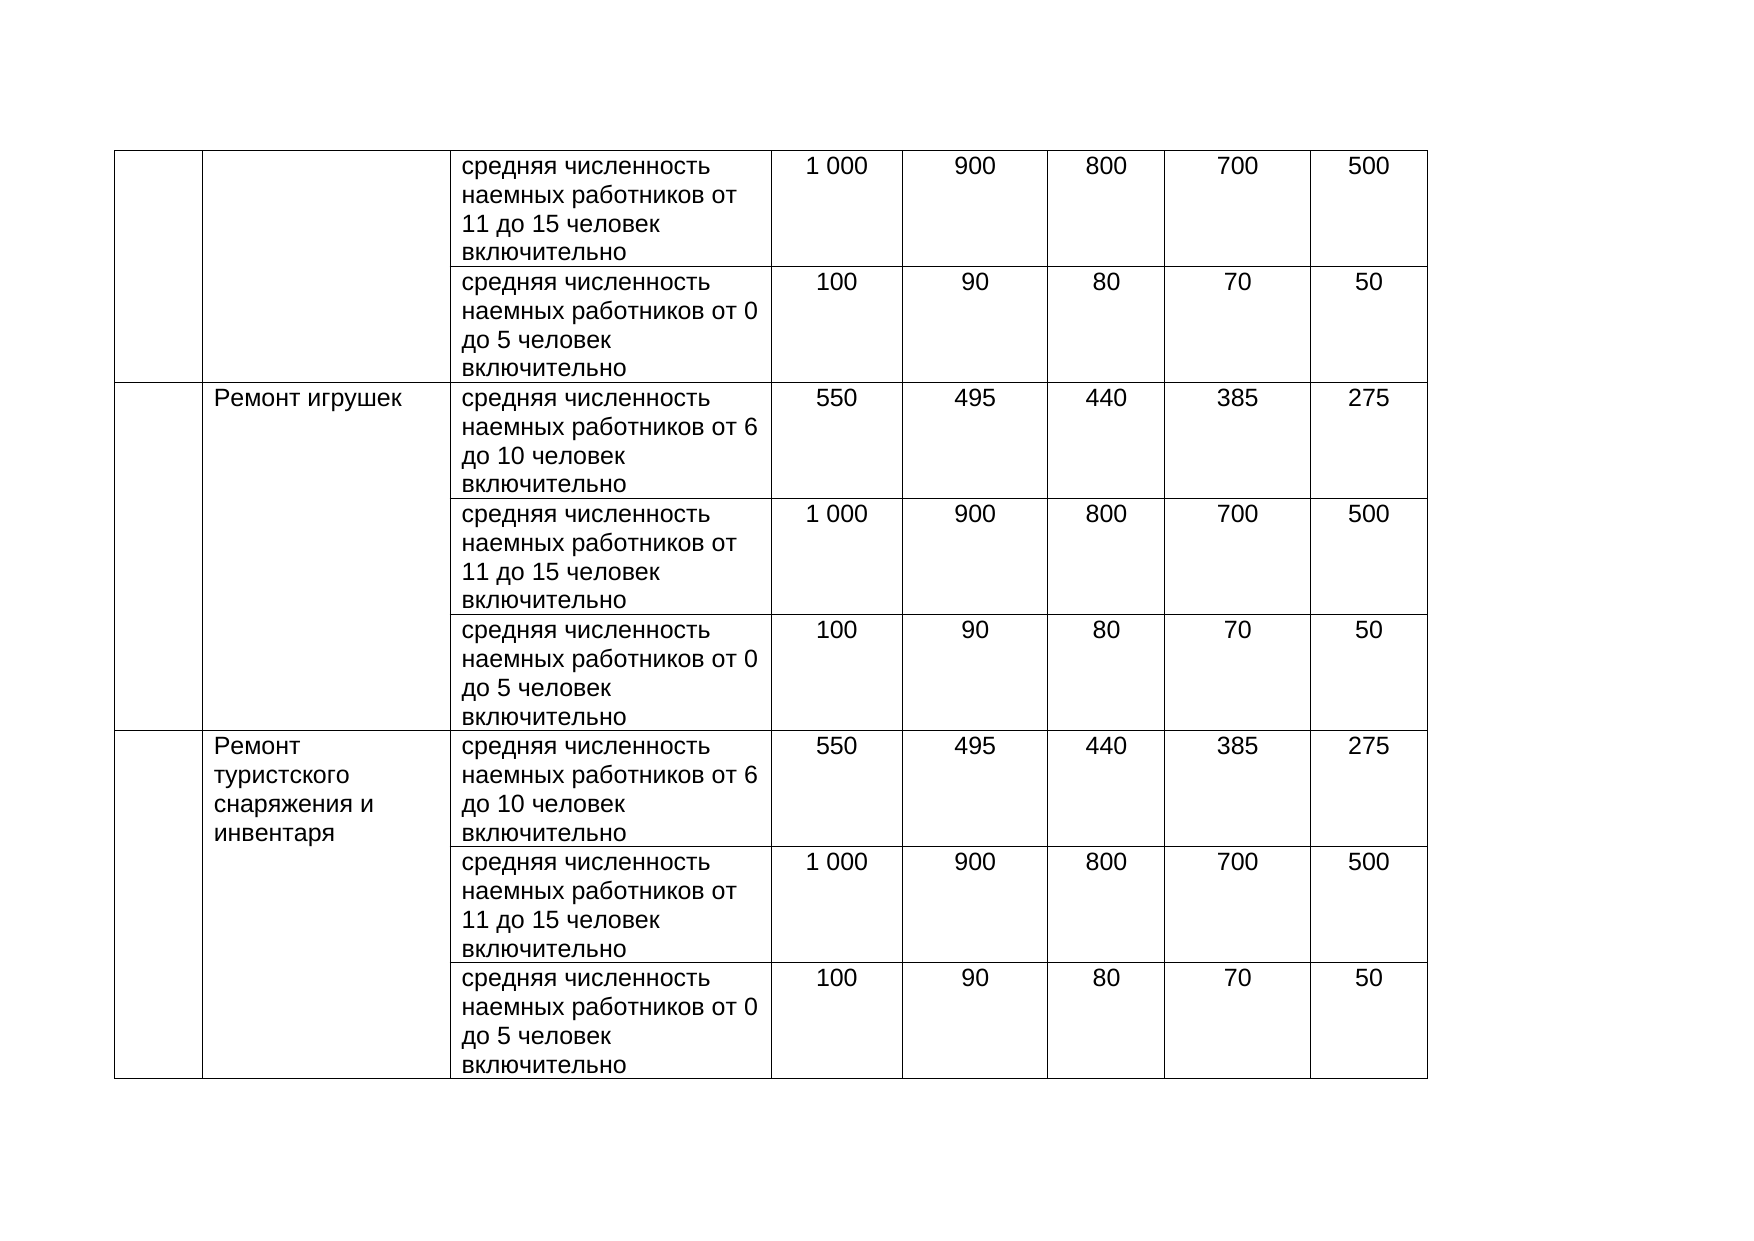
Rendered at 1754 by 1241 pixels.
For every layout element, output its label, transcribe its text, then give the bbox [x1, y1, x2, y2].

table_cell средняя численность наемных работников от 6 до 10 человек включительно [451, 731, 771, 846]
table_cell средняя численность наемных работников от 6 до 10 человек включительно [451, 383, 771, 498]
table_cell 500 [1311, 847, 1427, 962]
table_cell 900 [903, 151, 1047, 266]
table_cell 800 [1048, 847, 1164, 962]
table_cell средняя численность наемных работников от 0 до 5 человек включительно [451, 615, 771, 730]
table_cell 100 [772, 267, 902, 382]
table_cell 90 [903, 963, 1047, 1078]
table_cell 70 [1165, 963, 1310, 1078]
table_cell 500 [1311, 499, 1427, 614]
table_cell 385 [1165, 731, 1310, 846]
table_cell 90 [903, 267, 1047, 382]
table_cell [115, 383, 202, 730]
table_cell 50 [1311, 267, 1427, 382]
table_cell Ремонт игрушек [203, 383, 450, 730]
table_cell 440 [1048, 731, 1164, 846]
table_cell 275 [1311, 383, 1427, 498]
table_cell 100 [772, 615, 902, 730]
table_cell 275 [1311, 731, 1427, 846]
table_cell 1 000 [772, 499, 902, 614]
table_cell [451, 267, 771, 382]
table_cell [115, 731, 202, 1078]
table_cell 900 [903, 847, 1047, 962]
table_cell 70 [1165, 615, 1310, 730]
table_cell 700 [1165, 847, 1310, 962]
table_cell средняя численность наемных работников от 11 до 15 человек включительно [451, 151, 771, 266]
table_cell Ремонт туристского снаряжения и инвентаря [203, 731, 450, 1078]
table_cell средняя численность наемных работников от 11 до 15 человек включительно [451, 499, 771, 614]
table_cell 80 [1048, 615, 1164, 730]
table_cell средняя численность наемных работников от 0 до 5 человек включительно [451, 963, 771, 1078]
table_cell 700 [1165, 499, 1310, 614]
table_cell 550 [772, 383, 902, 498]
table_cell 550 [772, 731, 902, 846]
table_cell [203, 151, 450, 382]
table_cell 495 [903, 731, 1047, 846]
table_cell 50 [1311, 615, 1427, 730]
table_cell 385 [1165, 383, 1310, 498]
table_cell 80 [1048, 963, 1164, 1078]
table_cell 500 [1311, 151, 1427, 266]
table_cell 495 [903, 383, 1047, 498]
table_cell [115, 151, 202, 382]
table_cell 440 [1048, 383, 1164, 498]
table_cell 50 [1311, 963, 1427, 1078]
table_cell 90 [903, 615, 1047, 730]
table_cell 700 [1165, 151, 1310, 266]
table_cell 900 [903, 499, 1047, 614]
table_cell 1 000 [772, 847, 902, 962]
table_cell 800 [1048, 499, 1164, 614]
table_cell 100 [772, 963, 902, 1078]
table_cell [451, 847, 771, 962]
table_cell 800 [1048, 151, 1164, 266]
table_cell 70 [1165, 267, 1310, 382]
table_cell 80 [1048, 267, 1164, 382]
table_cell 1 000 [772, 151, 902, 266]
